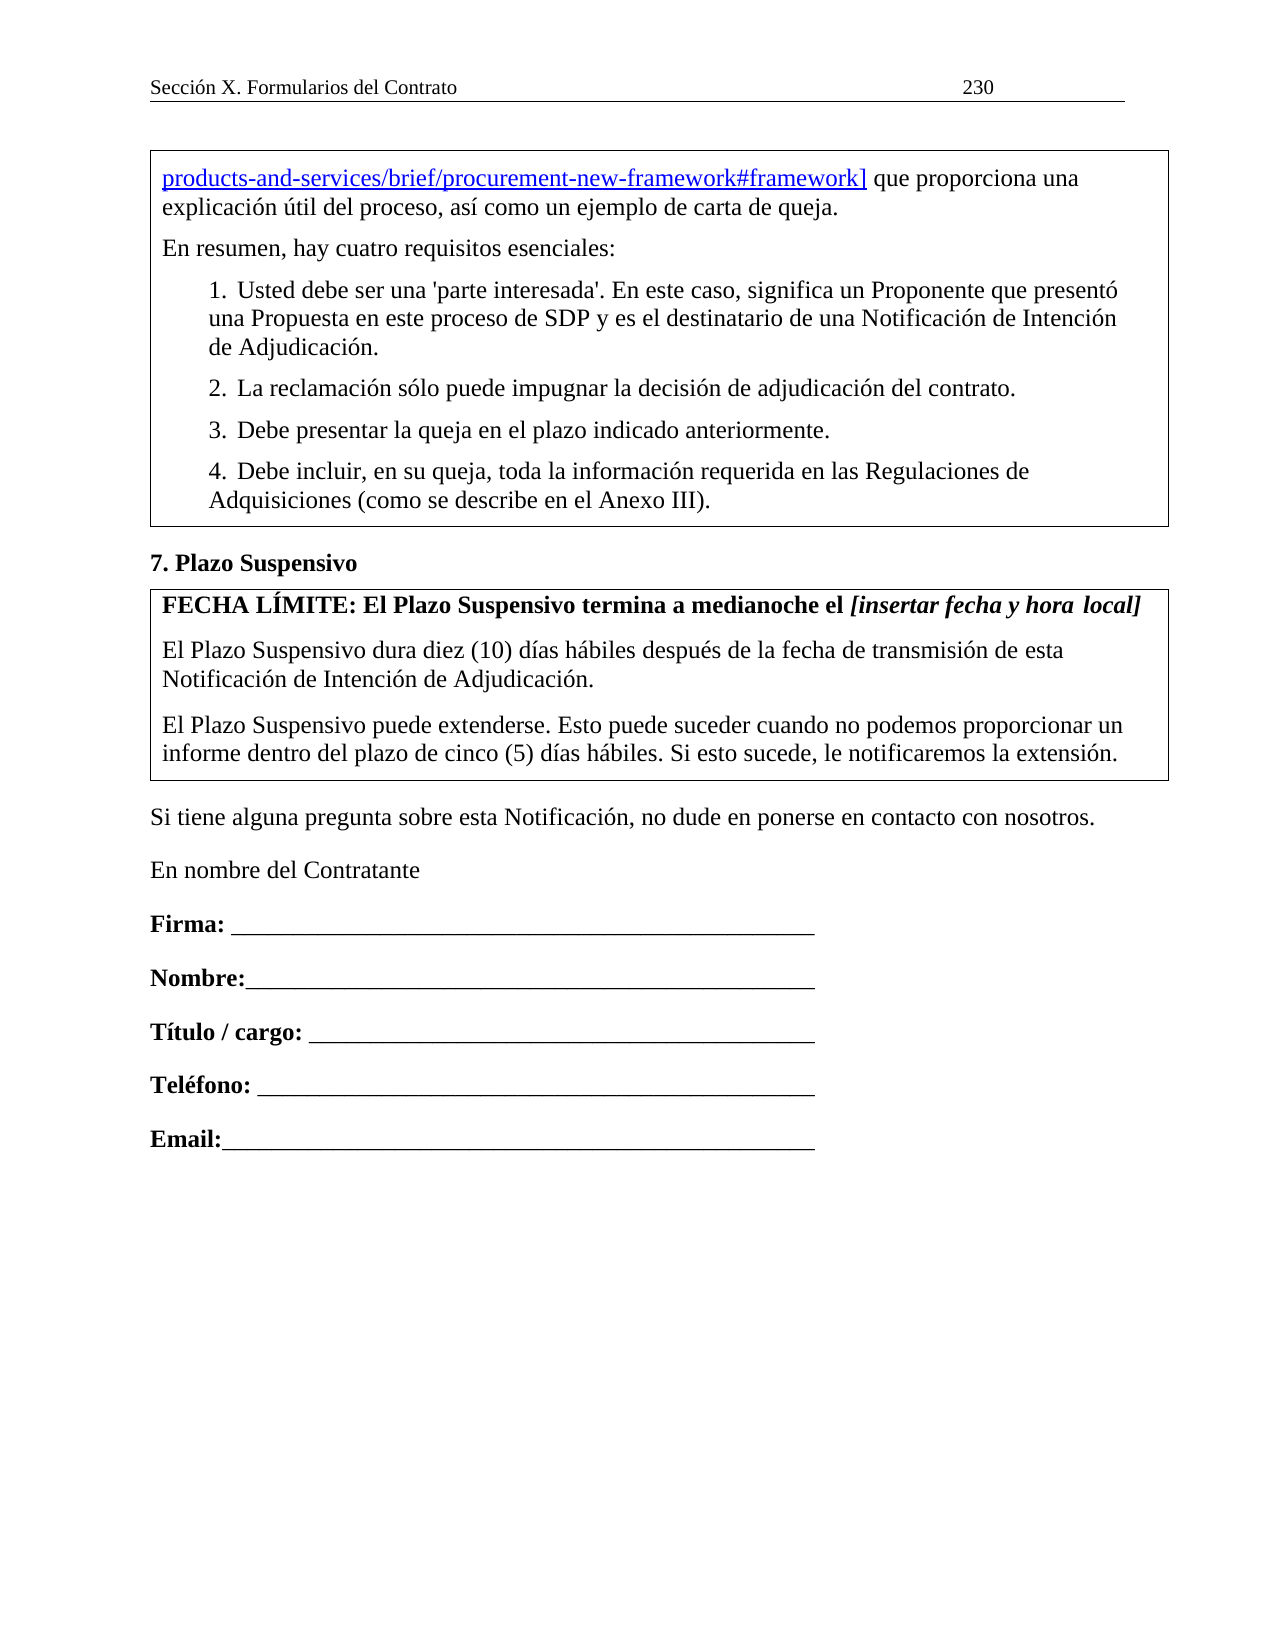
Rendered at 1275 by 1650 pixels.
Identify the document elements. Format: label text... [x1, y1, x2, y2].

text Email: [150, 1124, 1125, 1153]
text Nombre: [150, 963, 1125, 992]
text En nombre del Contratante [150, 855, 1125, 884]
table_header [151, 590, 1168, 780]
text Si tiene alguna pregunta sobre esta Notificación, no dude en ponerse en contacto con nosotros. [150, 802, 1125, 830]
text Firma: [150, 909, 1125, 938]
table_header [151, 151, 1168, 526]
text 7. Plazo Suspensivo [150, 548, 1125, 577]
text Título / cargo: [150, 1017, 1125, 1045]
text Teléfono: [150, 1070, 1125, 1099]
